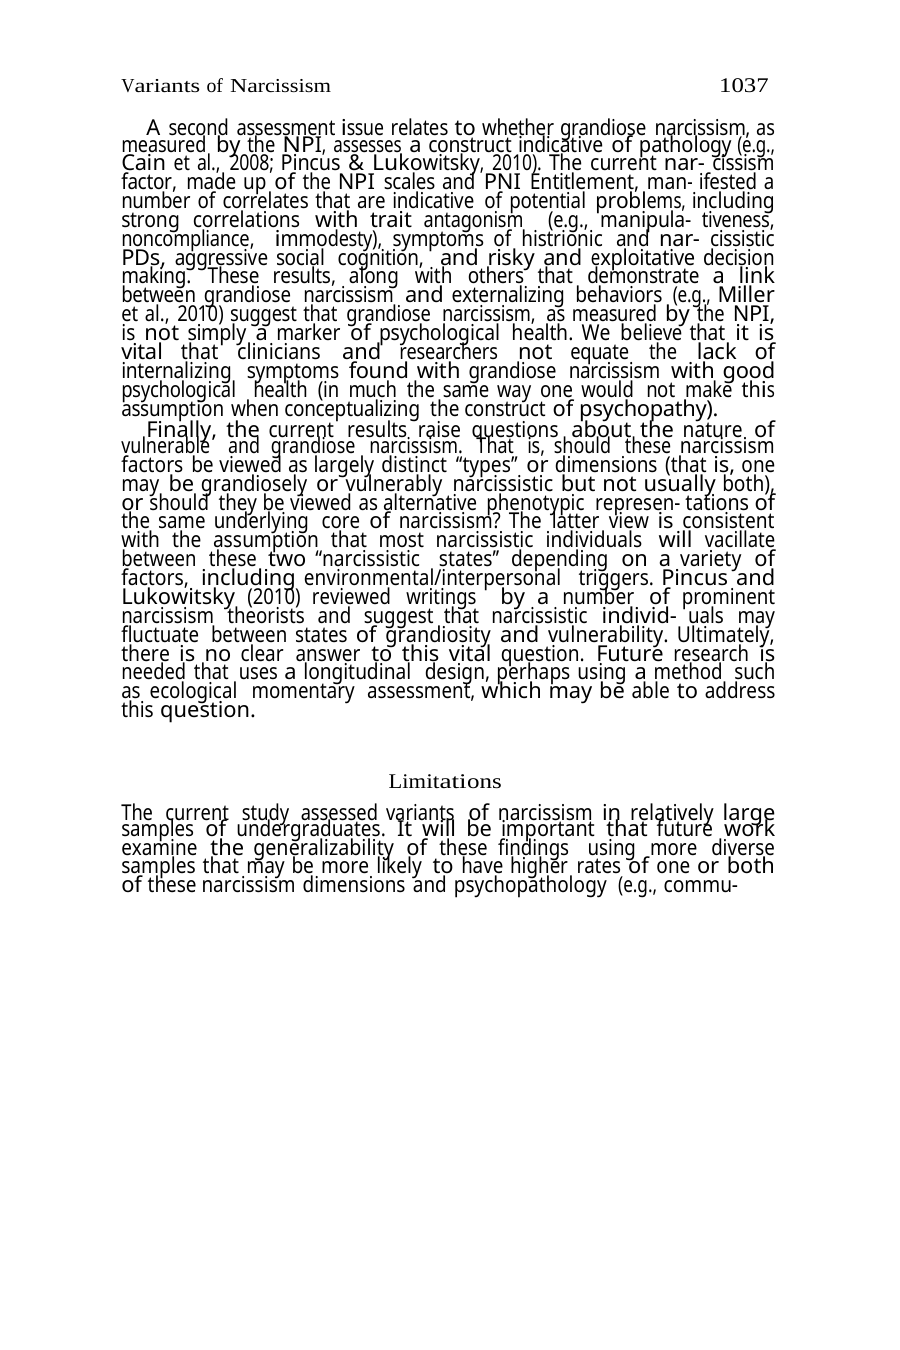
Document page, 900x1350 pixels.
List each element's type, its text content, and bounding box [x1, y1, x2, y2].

text A second assessment issue relates to whether grandiose narcissism, as measured by the NPI, assesses a construct indicative of pathology (e.g., Cain et al., 2008; Pincus & Lukowitsky, 2010). The current nar- cissism factor, made up of the NPI scales and PNI Entitlement, man- ifested a number of correlates that are indicative of potential problems, including strong correlations with trait antagonism (e.g., manipula- tiveness, noncompliance, immodesty), symptoms of histrionic and nar- cissistic PDs, aggressive social cognition, and risky and exploitative decision making. These results, along with others that demonstrate a link between grandiose narcissism and externalizing behaviors (e.g., Miller et al., 2010) suggest that grandiose narcissism, as measured by the NPI, is not simply a marker of psychological health. We believe that it is vital that clinicians and researchers not equate the lack of internalizing symptoms found with grandiose narcissism with good psychological health (in much the same way one would not make this assumption when conceptualizing the construct of psychopathy). [121, 121, 775, 422]
text Limitations [385, 769, 505, 793]
text Finally, the current results raise questions about the nature of vulnerable and grandiose narcissism. That is, should these narcissism factors be viewed as largely distinct ‘‘types’’ or dimensions (that is, one may be grandiosely or vulnerably narcissistic but not usually both), or should they be viewed as alternative phenotypic represen- tations of the same underlying core of narcissism? The latter view is consistent with the assumption that most narcissistic individuals will vacillate between these two ‘‘narcissistic states’’ depending on a variety of factors, including environmental/interpersonal triggers. Pincus and Lukowitsky (2010) reviewed writings by a number of prominent narcissism theorists and suggest that narcissistic individ- uals may ﬂuctuate between states of grandiosity and vulnerability. Ultimately, there is no clear answer to this vital question. Future research is needed that uses a longitudinal design, perhaps using a method such as ecological momentary assessment, which may be able to address this question. [121, 422, 775, 724]
text The current study assessed variants of narcissism in relatively large samples of undergraduates. It will be important that future work examine the generalizability of these ﬁndings using more diverse samples that may be more likely to have higher rates of one or both of these narcissism dimensions and psychopathology (e.g., commu- [121, 805, 775, 899]
